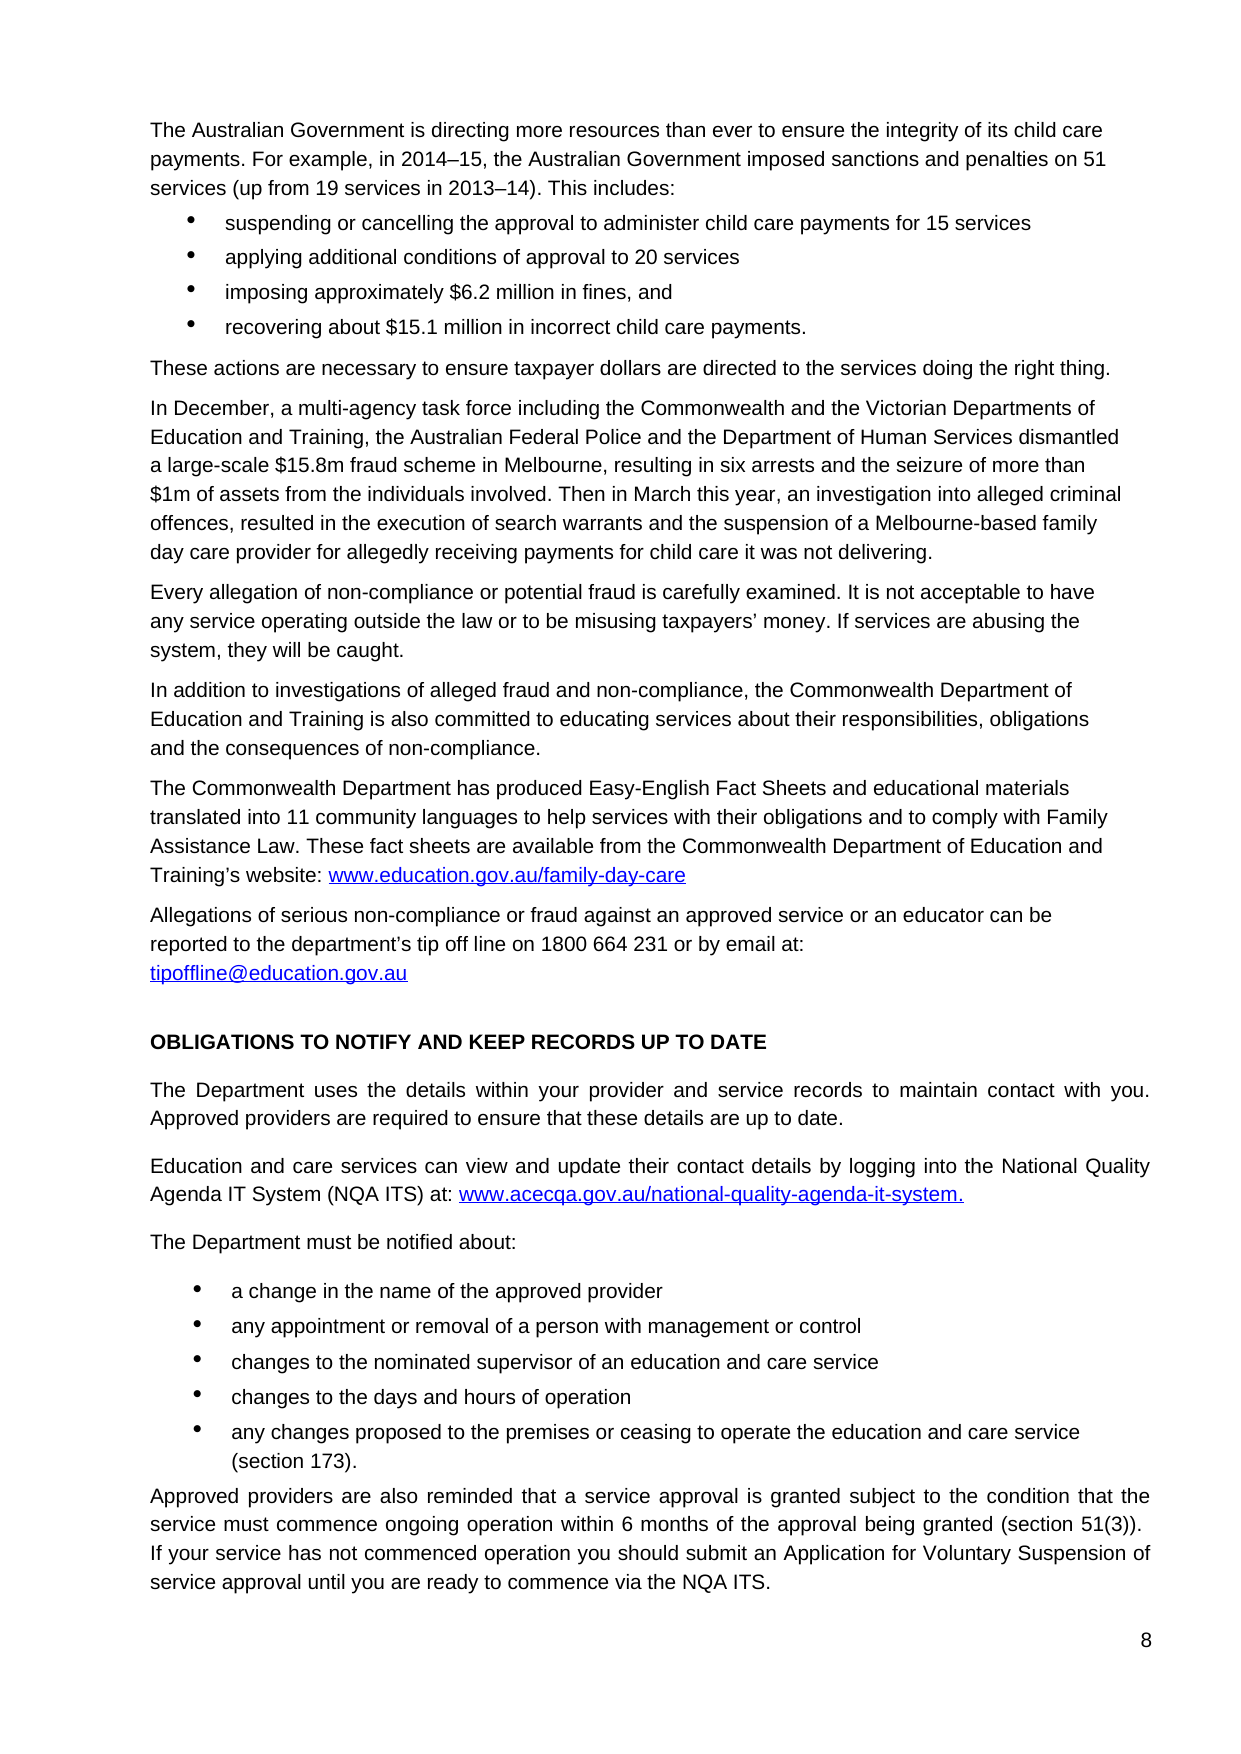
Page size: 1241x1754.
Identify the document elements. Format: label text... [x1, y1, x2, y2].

list any changes proposed to the premises or ceasing to operate the education and care service (section 173). [194, 1420, 1152, 1472]
text The Department must be notified about: [150, 1230, 1152, 1254]
list recovering about $15.1 million in incorrect child care payments. [187, 315, 1128, 339]
text The Commonwealth Department has produced Easy-English Fact Sheets and educational materials translated into 11 community languages to help services with their obligations and to comply with Family Assistance Law. These fact sheets are available from the Commonwealth Department of Education and Training’s website: www.education.gov.au/family-day-care [150, 776, 1128, 886]
list changes to the nominated supervisor of an education and care service [194, 1349, 1152, 1373]
list applying additional conditions of approval to 20 services [187, 245, 1128, 269]
text The Australian Government is directing more resources than ever to ensure the integrity of its child care payments. For example, in 2014–15, the Australian Government imposed sanctions and penalties on 51 services (up from 19 services in 2013–14). This includes: [150, 118, 1128, 199]
text Every allegation of non-compliance or potential fraud is carefully examined. It is not acceptable to have any service operating outside the law or to be misusing taxpayers’ money. If services are abusing the system, they will be caught. [150, 580, 1128, 662]
list changes to the days and hours of operation [194, 1384, 1152, 1409]
text These actions are necessary to ensure taxpayer dollars are directed to the services doing the right thing. [150, 355, 1128, 379]
text Allegations of serious non-compliance or fraud against an approved service or an educator can be reported to the department’s tip off line on 1800 664 231 or by email at: tipoffline@education.gov.au [150, 903, 1128, 984]
text Approved providers are also reminded that a service approval is granted subject to the condition that the service must commence ongoing operation within 6 months of the approval being granted (section 51(3)). If your service has not commenced operation you should submit an Application for Voluntary Suspension of service approval until you are ready to commence via the NQA ITS. [150, 1483, 1152, 1594]
list imposing approximately $6.2 million in fines, and [187, 280, 1128, 304]
list a change in the name of the approved provider [194, 1279, 1152, 1303]
text Education and care services can view and update their contact details by logging into the National Quality Agenda IT System (NQA ITS) at: www.acecqa.gov.au/national-quality-agenda-it-system. [150, 1154, 1152, 1205]
text In December, a multi-agency task force including the Commonwealth and the Victorian Departments of Education and Training, the Australian Federal Police and the Department of Human Services dismantled a large-scale $15.8m fraud scheme in Melbourne, resulting in six arrests and the seizure of more than $1m of assets from the individuals involved. Then in March this year, an investigation into alleged criminal offences, resulted in the execution of search warrants and the suspension of a Melbourne-based family day care provider for allegedly receiving payments for child care it was not delivering. [150, 396, 1128, 563]
list any appointment or removal of a person with management or control [194, 1314, 1152, 1338]
list suspending or cancelling the approval to administer child care payments for 15 services [187, 210, 1128, 234]
text The Department uses the details within your provider and service records to maintain contact with you. Approved providers are required to ensure that these details are up to date. [150, 1078, 1152, 1129]
text In addition to investigations of alleged fraud and non-compliance, the Commonwealth Department of Education and Training is also committed to educating services about their responsibilities, obligations and the consequences of non-compliance. [150, 678, 1128, 759]
text OBLIGATIONS TO NOTIFY AND KEEP RECORDS UP TO DATE [150, 1030, 1152, 1054]
